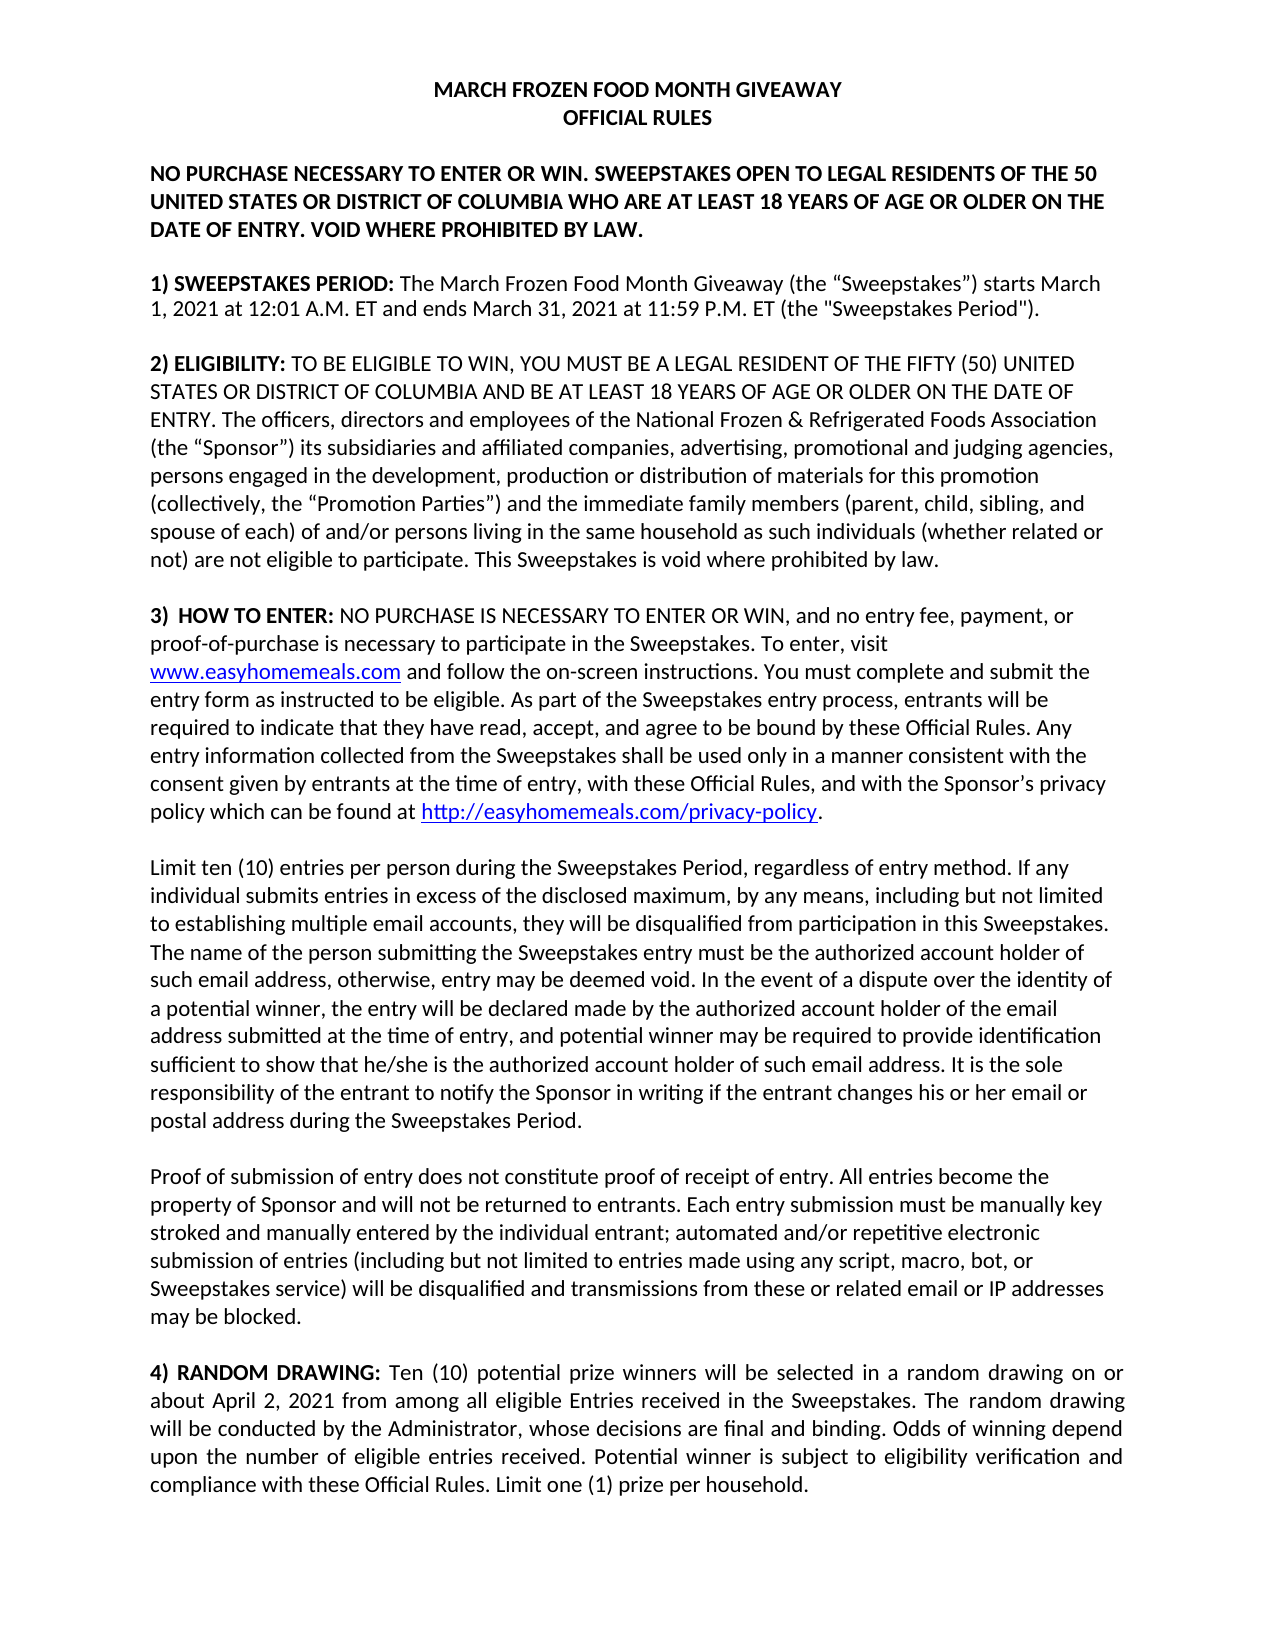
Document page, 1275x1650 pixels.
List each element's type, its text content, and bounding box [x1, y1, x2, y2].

text Limit ten (10) entries per person during the Sweepstakes Period, regardless of entry method. If any individual submits entries in excess of the disclosed maximum, by any means, including but not limited to establishing multiple email accounts, they will be disqualified from participation in this Sweepstakes. The name of the person submitting the Sweepstakes entry must be the authorized account holder of such email address, otherwise, entry may be deemed void. In the event of a dispute over the identity of a potential winner, the entry will be declared made by the authorized account holder of the email address submitted at the time of entry, and potential winner may be required to provide identification sufficient to show that he/she is the authorized account holder of such email address. It is the sole responsibility of the entrant to notify the Sponsor in writing if the entrant changes his or her email or postal address during the Sweepstakes Period. [150, 853, 1125, 1134]
text 1) SWEEPSTAKES PERIOD: The March Frozen Food Month Giveaway (the “Sweepstakes”) starts March 1, 2021 at 12:01 A.M. ET and ends March 31, 2021 at 11:59 P.M. ET (the "Sweepstakes Period"). [150, 271, 1116, 321]
text MARCH FROZEN FOOD MONTH Giveaway [150, 75, 1125, 103]
text Proof of submission of entry does not constitute proof of receipt of entry. All entries become the property of Sponsor and will not be returned to entrants. Each entry submission must be manually key stroked and manually entered by the individual entrant; automated and/or repetitive electronic submission of entries (including but not limited to entries made using any script, macro, bot, or Sweepstakes service) will be disqualified and transmissions from these or related email or IP addresses may be blocked. [150, 1162, 1125, 1330]
text OFFICIAL RULES [150, 103, 1125, 131]
text 2) ELIGIBILITY: TO BE ELIGIBLE TO , YOU MUST BE A LEGAL RESIDENT OF THE FIFTY (50) UNITED STATES OR DISTRICT OF COLUMBIA BE AT LEAST 18 YEARS OF OR OLDER ON THE DATE OF ENTRY. The officers, directors and employees of the National Frozen & Refrigerated Foods Association (the “Sponsor”) its subsidiaries and affiliated companies, advertising, promotional and judging agencies, persons engaged in the development, production or distribution of materials for this promotion (collectively, the “Promotion Parties”) and the immediate family members (parent, child, sibling, and spouse of each) of and/or persons living in the same household as such individuals (whether related or not) are not eligible to participate. This Sweepstakes is void where prohibited by law. [150, 349, 1125, 573]
text NO PURCHASE NECESSARY TO ENTER OR . SWEEPSTAKES OPEN TO LEGAL RESIDENTS OF THE 50 UNITED STATES OR DISTRICT OF COLUMBIA WHO AT LEAST 18 YEARS OF OR OLDER ON THE DATE OF ENTRY. VOID WHERE PROHIBITED BY LAW. [150, 159, 1125, 243]
text 4) RANDOM DRAWING: Ten (10) potential prize winners will be selected in a random drawing on or about April 2, 2021 from among all eligible Entries received in the Sweepstakes. The random drawing will be conducted by the Administrator, whose decisions are final and binding. Odds of winning depend upon the number of eligible entries received. Potential winner is subject to eligibility verification and compliance with these Official Rules. Limit one (1) prize per household. [150, 1358, 1125, 1498]
list HOW TO ENTER: NO PURCHASE IS NECESSARY TO ENTER OR , and no entry fee, payment, or proof-of-purchase is necessary to participate in the Sweepstakes. To enter, visit www.easyhomemeals.com and follow the on-screen instructions. You must complete and submit the entry form as instructed to be eligible. As part of the Sweepstakes entry process, entrants will be required to indicate that they have read, accept, and agree to be bound by these Official Rules. Any entry information collected from the Sweepstakes shall be used only in a manner consistent with the consent given by entrants at the time of entry, with these Official Rules, and with the Sponsor’s privacy policy which can be found at http://easyhomemeals.com/privacy-policy. [150, 601, 1125, 826]
